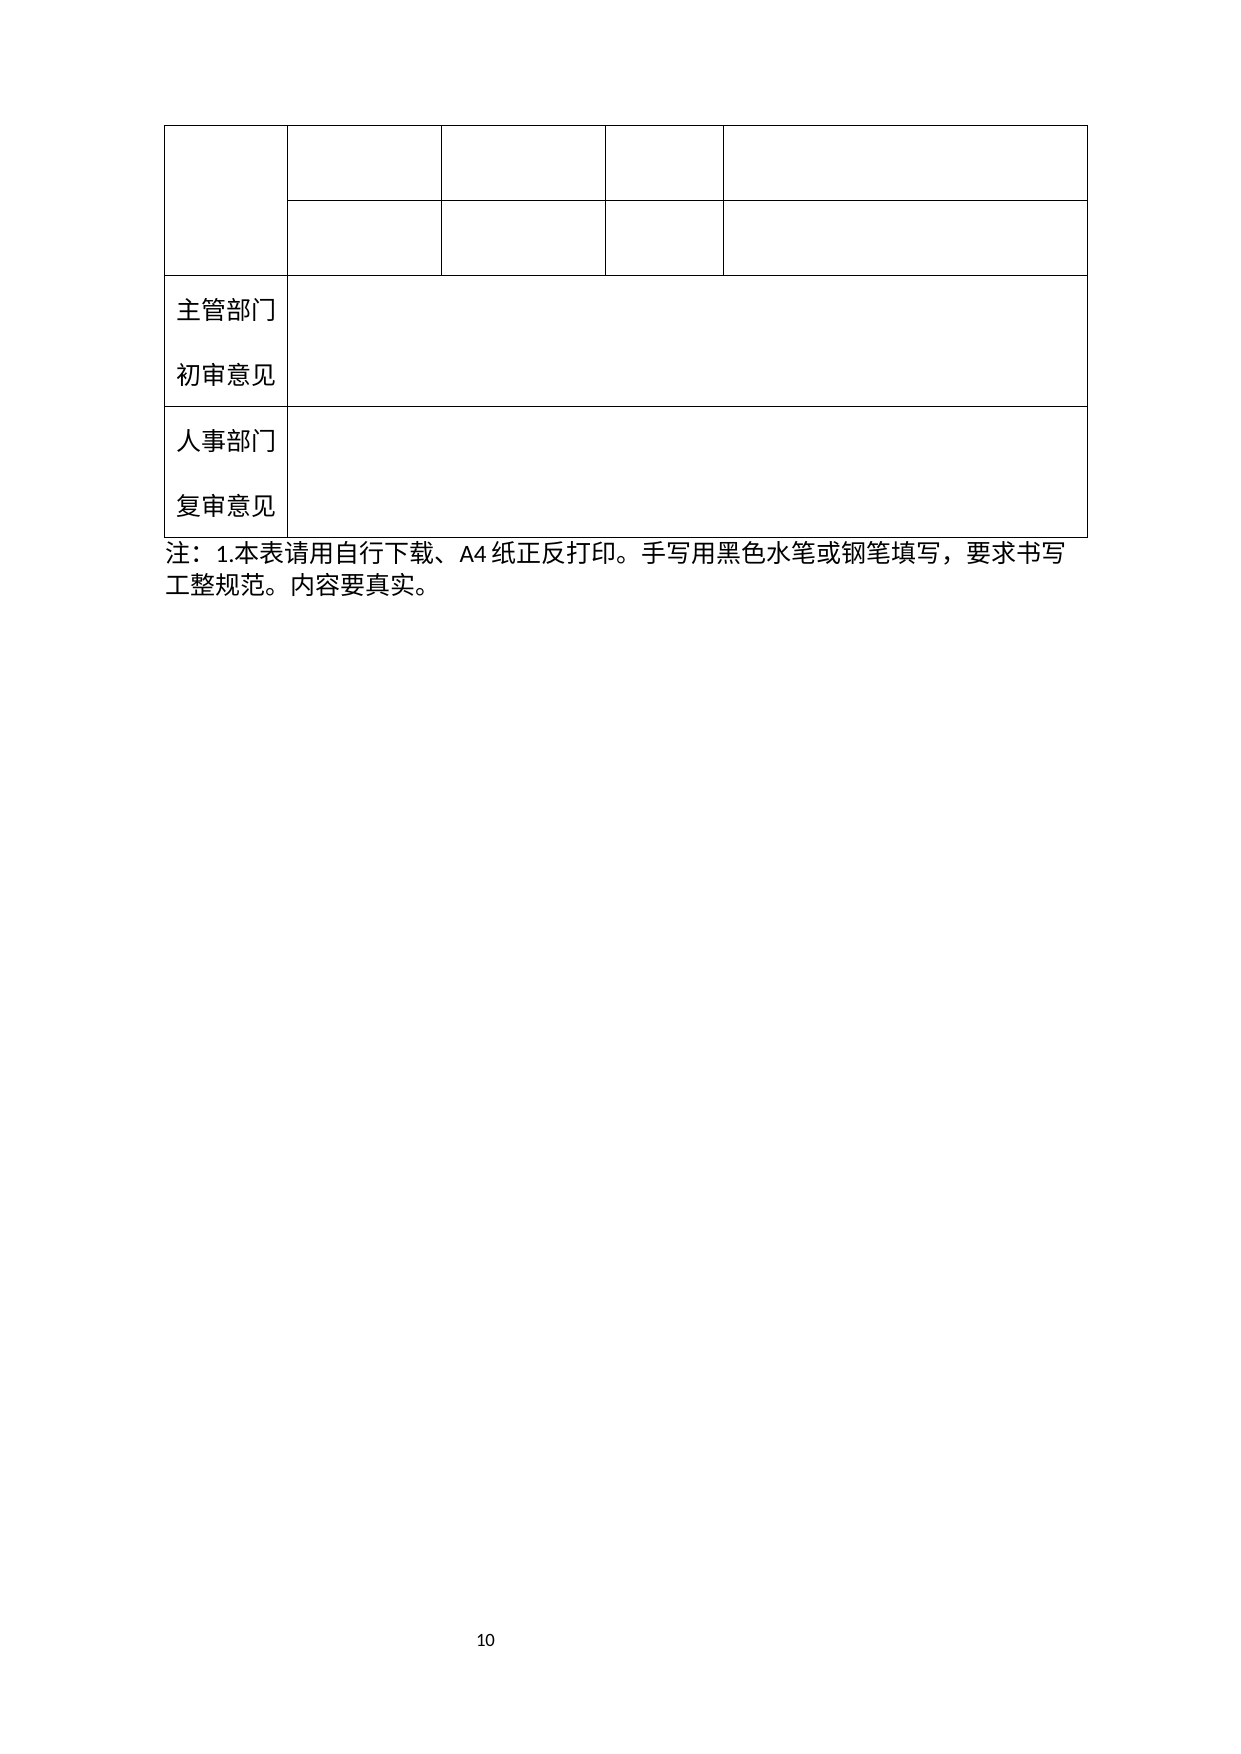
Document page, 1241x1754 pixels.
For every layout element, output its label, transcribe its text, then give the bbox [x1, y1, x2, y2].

text 注：1.本表请用自行下载、A4纸正反打印。手写用黑色水笔或钢笔填写，要求书写工整规范。内容要真实。 [165, 538, 1087, 600]
table_cell [288, 276, 1087, 406]
table_cell [288, 126, 441, 200]
table_cell [724, 201, 1087, 275]
table_cell [606, 201, 723, 275]
table_cell 主管部门初审意见 [165, 276, 287, 406]
table_cell [606, 126, 723, 200]
table_cell [724, 126, 1087, 200]
table_cell [442, 201, 605, 275]
table_cell 人事部门复审意见 [165, 407, 287, 537]
table_cell [288, 407, 1087, 537]
table_cell [288, 201, 441, 275]
table_cell [442, 126, 605, 200]
